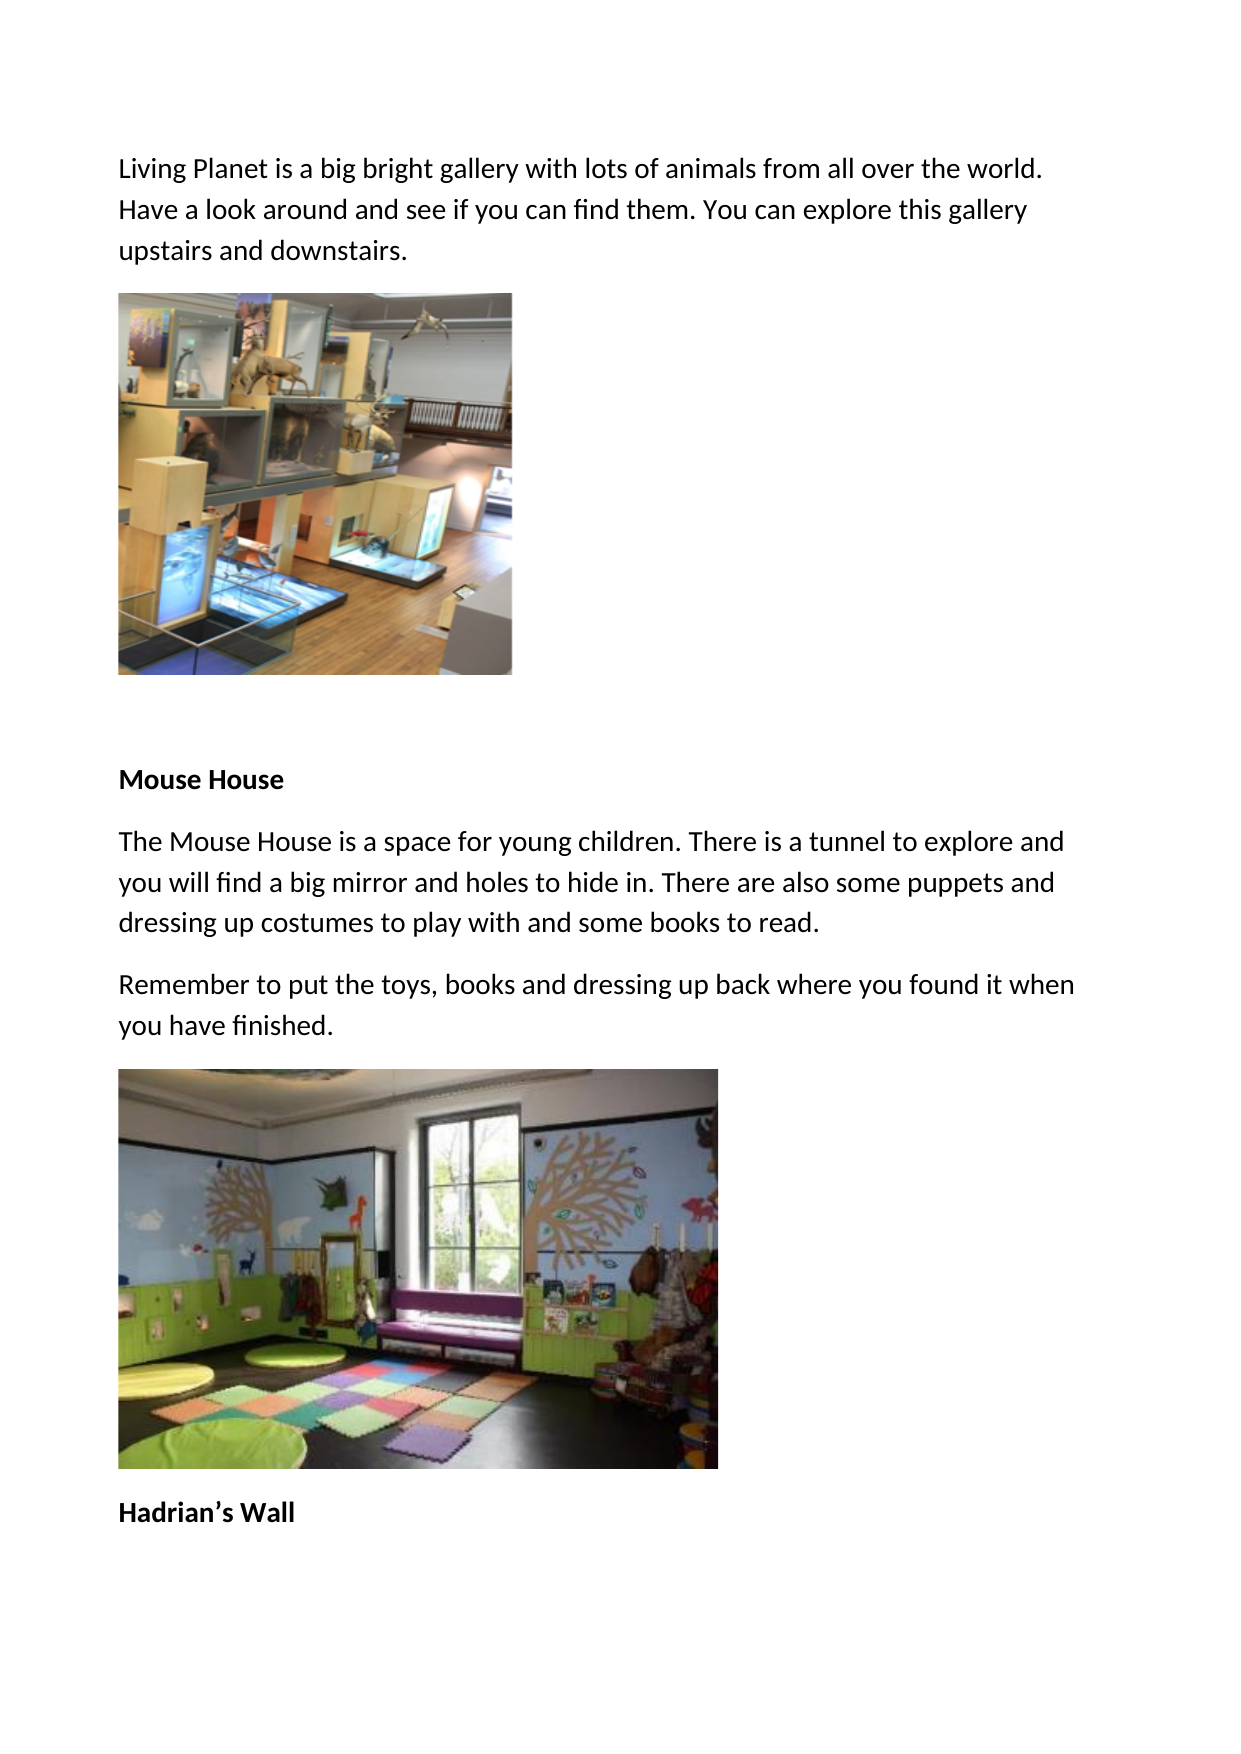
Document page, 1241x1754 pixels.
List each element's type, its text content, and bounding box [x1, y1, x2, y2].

picture [118, 1069, 719, 1469]
text The Mouse House is a space for young children. There is a tunnel to explore and you will find a big mirror and holes to hide in. There are also some puppets and dressing up costumes to play with and some books to read. [118, 823, 1090, 940]
text Mouse House [118, 761, 1090, 797]
picture [118, 293, 514, 675]
text Hadrian’s Wall [118, 1494, 1090, 1529]
text Living Planet is a big bright gallery with lots of animals from all over the world. Have a look around and see if you can find them. You can explore this gallery upstairs and downstairs. [118, 150, 1090, 267]
text Remember to put the toys, books and dressing up back where you found it when you have finished. [118, 966, 1090, 1043]
